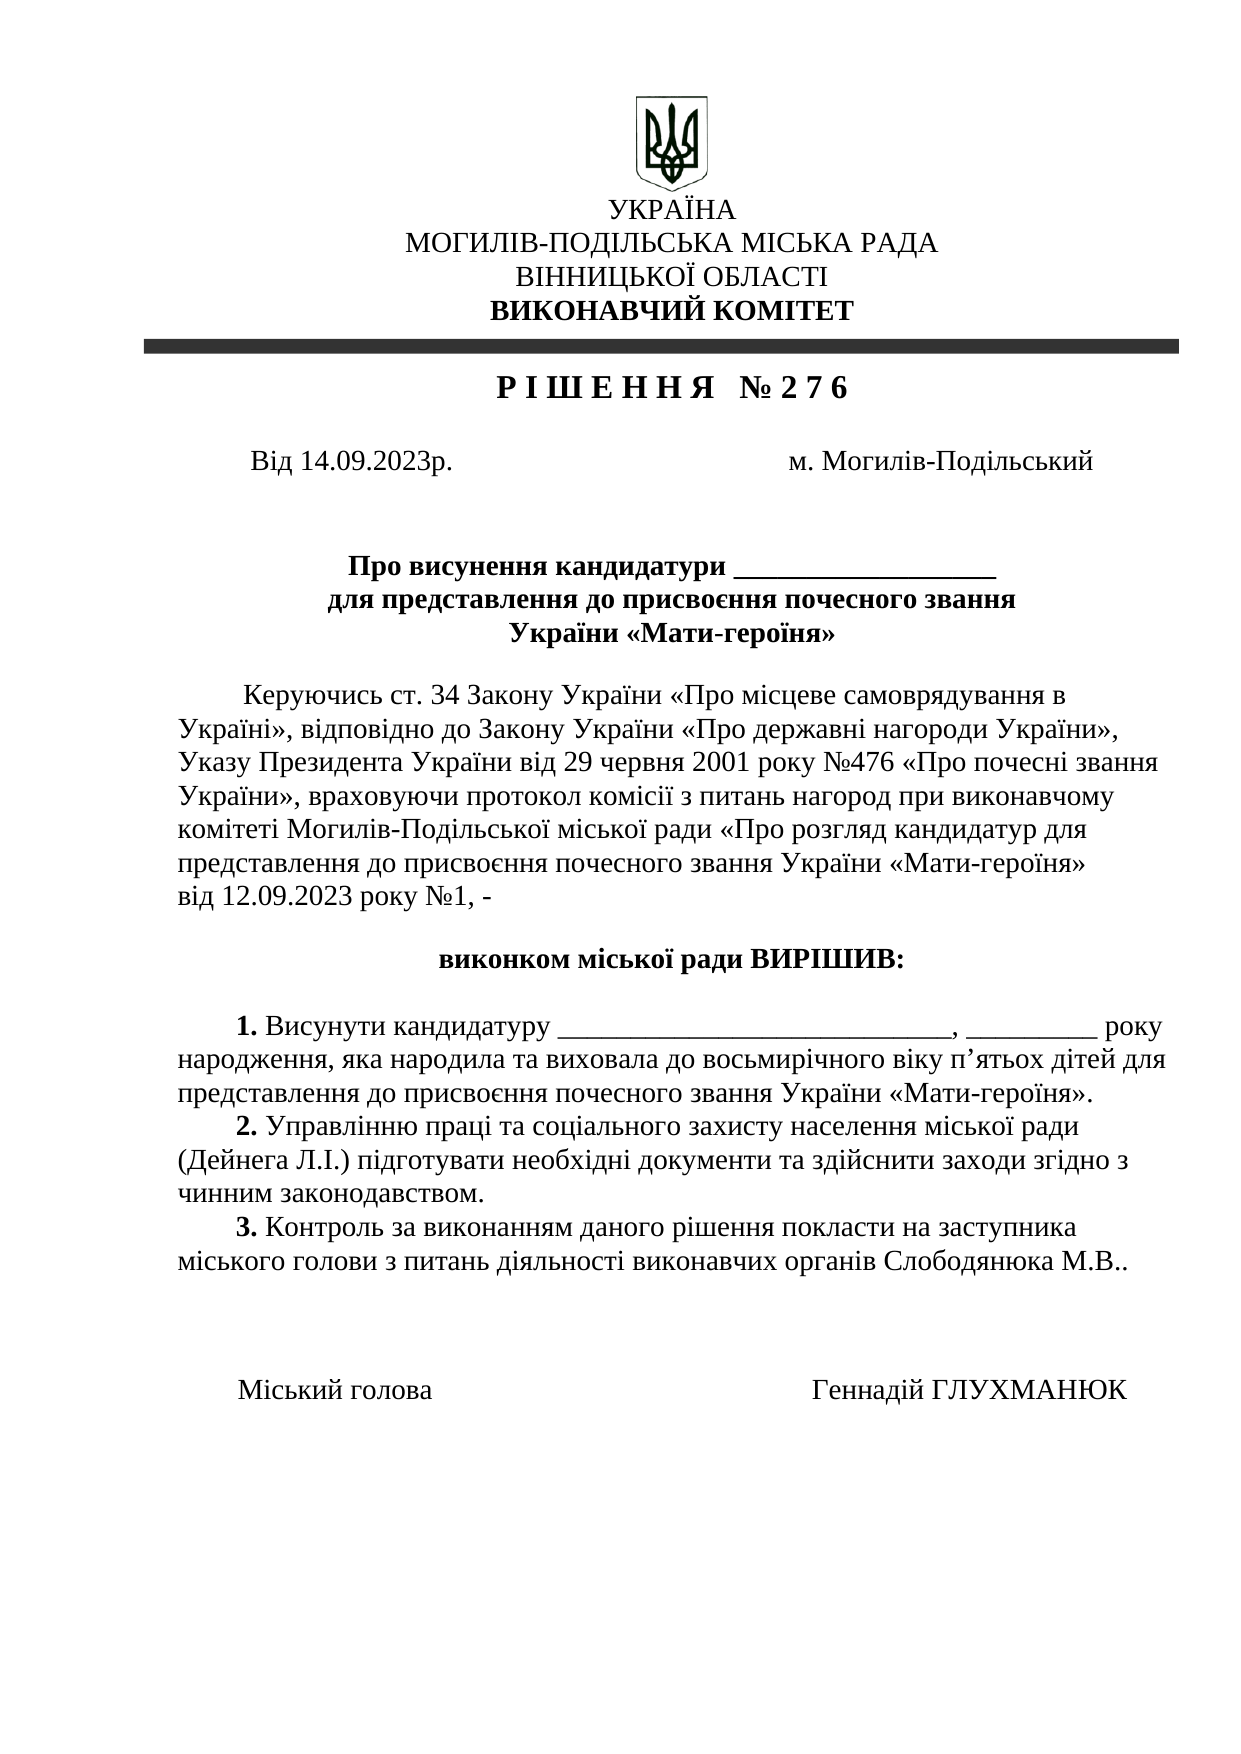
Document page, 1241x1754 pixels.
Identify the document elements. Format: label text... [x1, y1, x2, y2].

text для представлення до присвоєння почесного звання [177, 581, 1167, 615]
text Міський голова Геннадій ГЛУХМАНЮК [103, 1372, 1167, 1406]
text від 12.09.2023 року №1, - [177, 878, 1167, 912]
picture [636, 96, 708, 192]
text УКРАЇНА МОГИЛІВ-ПОДІЛЬСЬКА МІСЬКА РАДА ВІННИЦЬКОЇ ОБЛАСТІ [177, 192, 1167, 293]
text 3. Контроль за виконанням даного рішення покласти на заступника міського голови з питань діяльності виконавчих органів Слободянюка М.В.. [177, 1209, 1167, 1276]
text 2. Управлінню праці та соціального захисту населення міської ради (Дейнега Л.І.) підготувати необхідні документи та здійснити заходи згідно з чинним законодавством. [177, 1108, 1167, 1209]
text України «Мати-героїня» [177, 615, 1167, 648]
text 1. Висунути кандидатуру ___________________________, _________ року народження, яка народила та виховала до восьмирічного віку п’ятьох дітей для представлення до присвоєння почесного звання України «Мати-героїня». [177, 1008, 1167, 1108]
text Від 14.09.2023р. м. Могилів-Подільський [177, 443, 1167, 477]
text Керуючись ст. 34 Закону України «Про місцеве самоврядування в Україні», відповідно до Закону України «Про державні нагороди України», Указу Президента України від 29 червня 2001 року №476 «Про почесні звання України», враховуючи протокол комісії з питань нагород при виконавчому комітеті Могилів-Подільської міської ради «Про розгляд кандидатур для представлення до присвоєння почесного звання України «Мати-героїня» [177, 677, 1167, 878]
text РІШЕННЯ №276 [177, 354, 1167, 406]
text Про висунення кандидатури __________________ [177, 548, 1167, 581]
text виконком міської ради ВИРІШИВ: [177, 941, 1167, 974]
text ВИКОНАВЧИЙ КОМІТЕТ [177, 293, 1167, 326]
